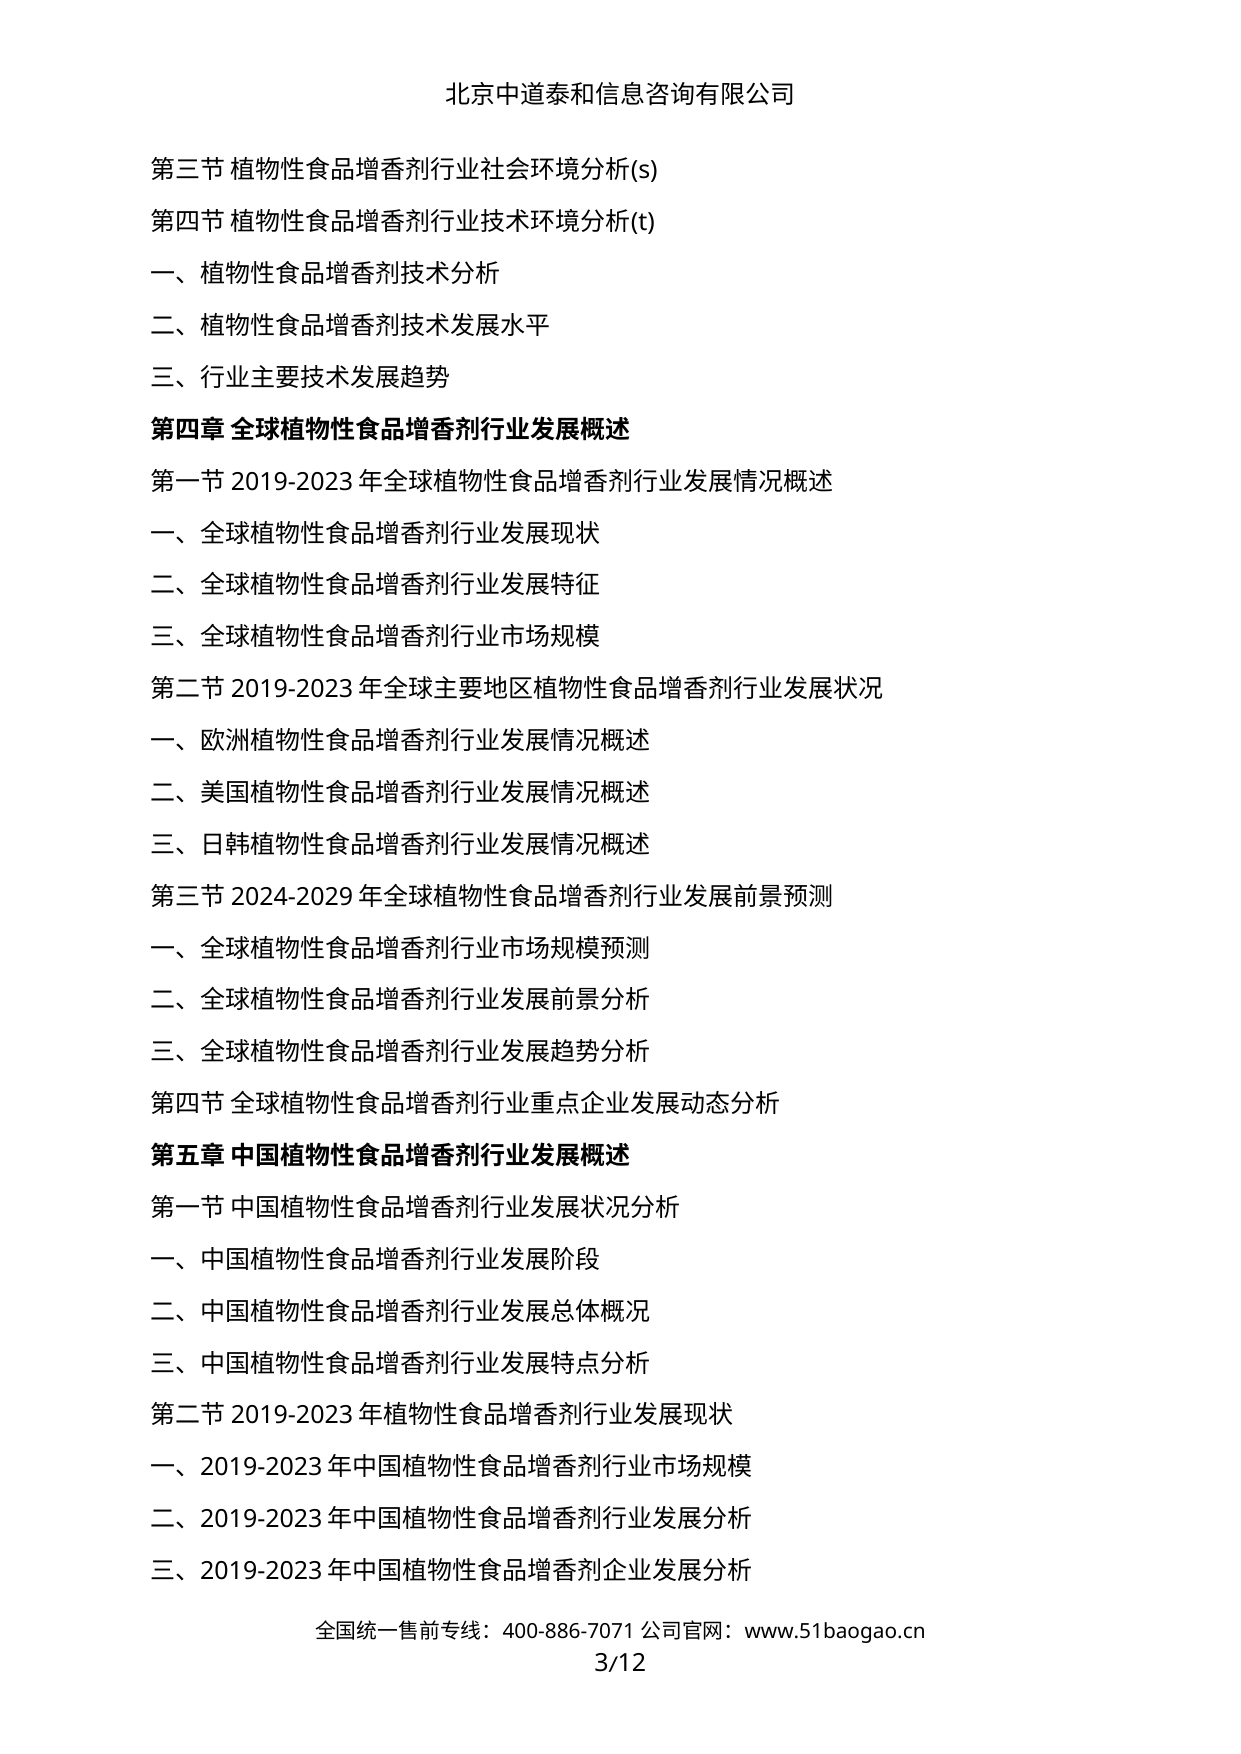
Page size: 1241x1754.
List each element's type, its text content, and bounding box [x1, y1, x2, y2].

text 第三节 植物性食品增香剂行业社会环境分析(s) [150, 150, 1090, 186]
text 第一节 2019-2023年全球植物性食品增香剂行业发展情况概述 [150, 461, 1090, 497]
text 二、植物性食品增香剂技术发展水平 [150, 306, 1090, 342]
text 二、全球植物性食品增香剂行业发展前景分析 [150, 980, 1090, 1016]
text 第四节 植物性食品增香剂行业技术环境分析(t) [150, 202, 1090, 238]
text 三、日韩植物性食品增香剂行业发展情况概述 [150, 824, 1090, 861]
text 一、中国植物性食品增香剂行业发展阶段 [150, 1239, 1090, 1276]
text 一、欧洲植物性食品增香剂行业发展情况概述 [150, 721, 1090, 757]
text 第一节 中国植物性食品增香剂行业发展状况分析 [150, 1187, 1090, 1224]
text 第五章 中国植物性食品增香剂行业发展概述 [150, 1136, 1090, 1172]
text 一、植物性食品增香剂技术分析 [150, 254, 1090, 290]
text 三、2019-2023年中国植物性食品增香剂企业发展分析 [150, 1551, 1090, 1587]
text 一、2019-2023年中国植物性食品增香剂行业市场规模 [150, 1447, 1090, 1483]
text 二、2019-2023年中国植物性食品增香剂行业发展分析 [150, 1499, 1090, 1535]
text 三、全球植物性食品增香剂行业市场规模 [150, 617, 1090, 653]
text 一、全球植物性食品增香剂行业市场规模预测 [150, 928, 1090, 964]
text 第二节 2019-2023年植物性食品增香剂行业发展现状 [150, 1395, 1090, 1431]
text 三、行业主要技术发展趋势 [150, 357, 1090, 394]
text 一、全球植物性食品增香剂行业发展现状 [150, 513, 1090, 549]
text 二、美国植物性食品增香剂行业发展情况概述 [150, 772, 1090, 809]
text 二、全球植物性食品增香剂行业发展特征 [150, 565, 1090, 601]
text 三、全球植物性食品增香剂行业发展趋势分析 [150, 1032, 1090, 1068]
text 二、中国植物性食品增香剂行业发展总体概况 [150, 1291, 1090, 1327]
text 第二节 2019-2023年全球主要地区植物性食品增香剂行业发展状况 [150, 669, 1090, 705]
text 第四节 全球植物性食品增香剂行业重点企业发展动态分析 [150, 1084, 1090, 1120]
text 第三节 2024-2029年全球植物性食品增香剂行业发展前景预测 [150, 876, 1090, 912]
text 三、中国植物性食品增香剂行业发展特点分析 [150, 1343, 1090, 1379]
text 第四章 全球植物性食品增香剂行业发展概述 [150, 409, 1090, 446]
